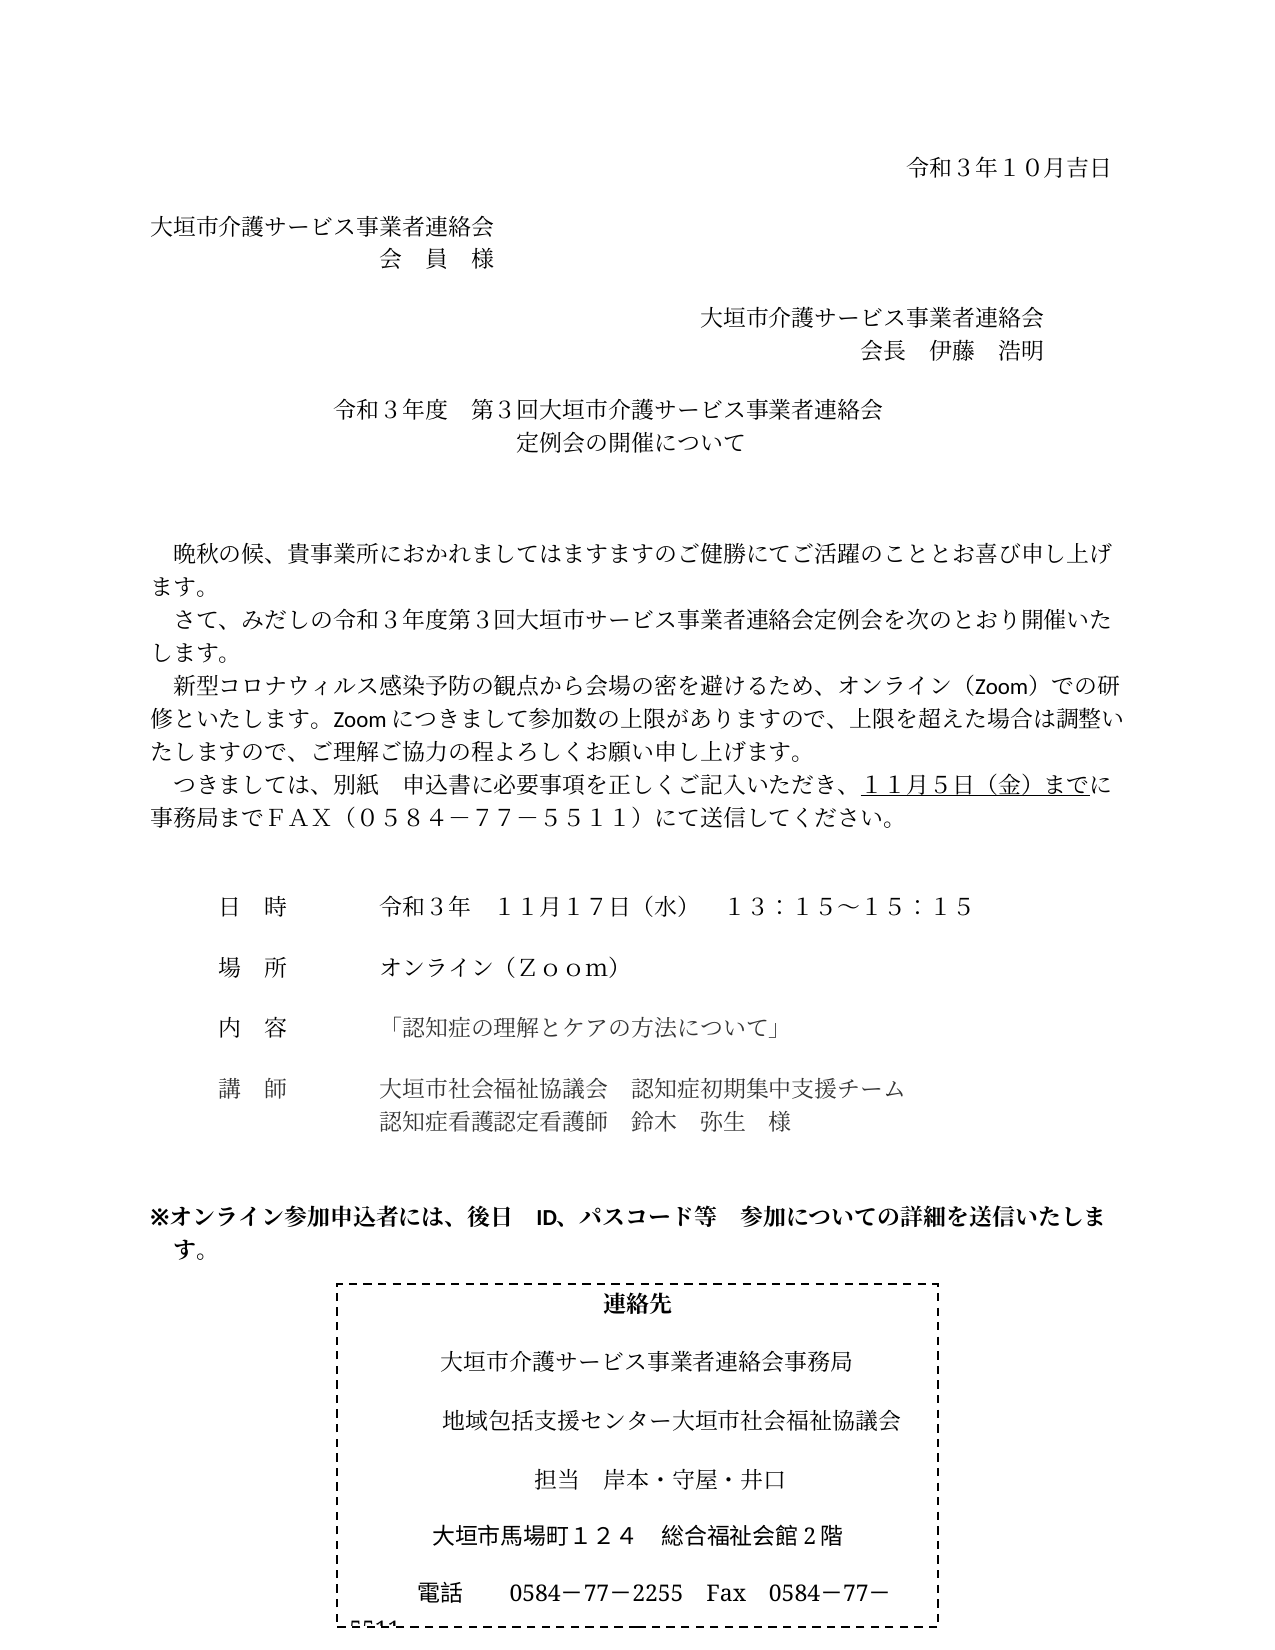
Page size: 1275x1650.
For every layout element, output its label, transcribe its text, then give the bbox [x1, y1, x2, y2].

text 日 時 令和３年 １１月１７日（水） １３：１５～１５：１５ [150, 889, 1125, 922]
text 講 師 大垣市社会福祉協議会 認知症初期集中支援チーム [150, 1071, 1125, 1104]
text さて、みだしの令和３年度第３回大垣市サービス事業者連絡会定例会を次のとおり開催いたします。 [150, 602, 1125, 668]
text 会長 伊藤 浩明 [150, 333, 1125, 366]
text 令和３年１０月吉日 [150, 150, 1125, 183]
text 会 員 様 [150, 242, 1125, 274]
text 大垣市介護サービス事業者連絡会 [150, 300, 1125, 333]
text 場 所 オンライン（Ｚｏｏｍ） [150, 949, 1125, 982]
text 令和３年度 第３回大垣市介護サービス事業者連絡会 [150, 392, 1125, 425]
text 大垣市介護サービス事業者連絡会 [150, 209, 1125, 242]
text つきましては、別紙 申込書に必要事項を正しくご記入いただき、１１月５日（金）までに 事務局までＦＡＸ（０５８４－７７－５５１１）にて送信してください。 [150, 767, 1125, 833]
text 認知症看護認定看護師 鈴木 弥生 様 [150, 1104, 1125, 1137]
text 新型コロナウィルス感染予防の観点から会場の密を避けるため、オンライン（Zoom）での研修といたします。Zoomにつきまして参加数の上限がありますので、上限を超えた場合は調整いたしますので、ご理解ご協力の程よろしくお願い申し上げます。 [150, 668, 1125, 767]
text 晩秋の候、貴事業所におかれましてはますますのご健勝にてご活躍のこととお喜び申し上げます。 [150, 536, 1125, 602]
text 定例会の開催について [150, 425, 1125, 458]
text 内 容 「認知症の理解とケアの方法について」 [150, 1011, 1125, 1043]
text ※オンライン参加申込者には、後日 ID、パスコード等 参加についての詳細を送信いたします。 [150, 1199, 1125, 1265]
